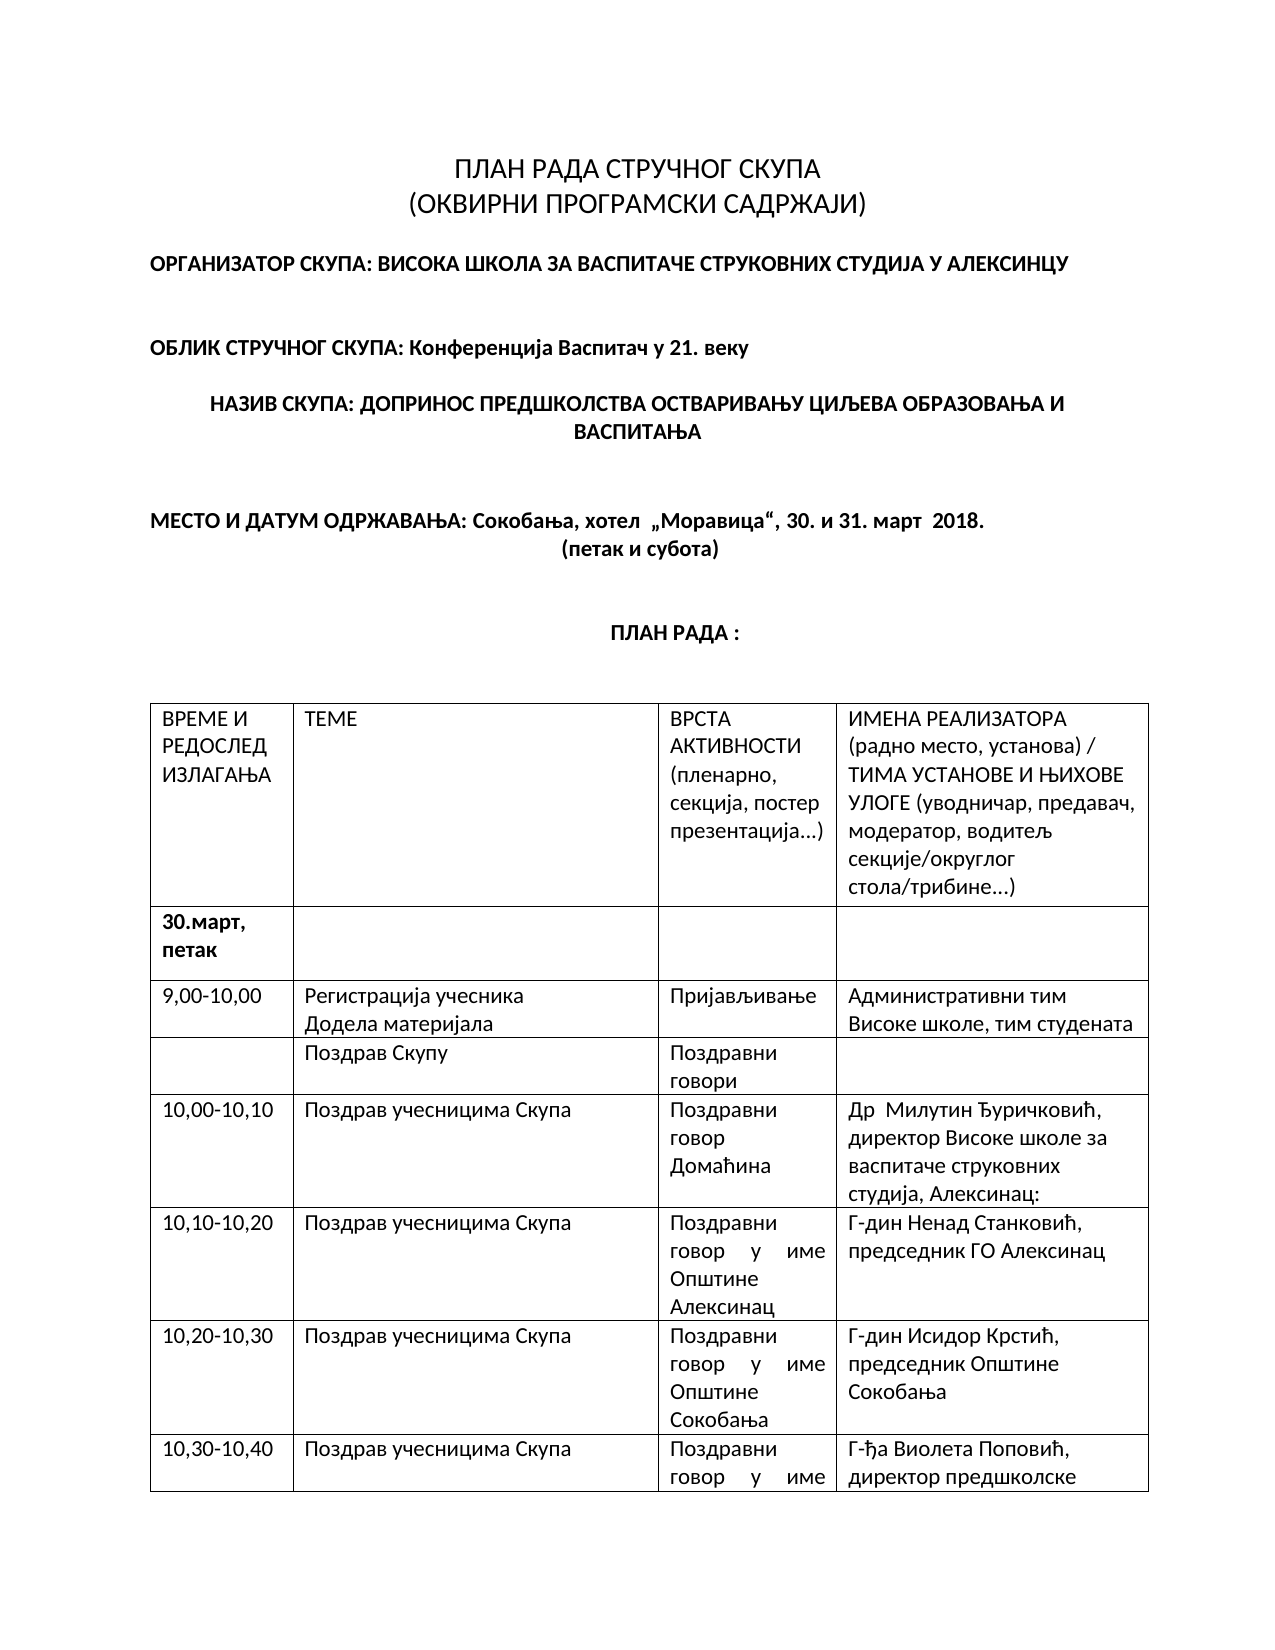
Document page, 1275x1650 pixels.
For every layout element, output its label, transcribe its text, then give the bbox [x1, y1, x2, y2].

table_cell 30.март, петак [151, 907, 293, 980]
list ОБЛИК СТРУЧНОГ СКУПА: Конференција Васпитач у 21. веку [150, 333, 1125, 361]
table_cell Поздравни говори [659, 1038, 836, 1094]
table_cell Поздрав учесницима Скупа [294, 1321, 658, 1433]
list ПЛАН РАДА : [225, 618, 1125, 647]
table_cell Поздрав учесницима Скупа [294, 1208, 658, 1320]
table_cell 10,30-10,40 [151, 1435, 293, 1491]
text НАЗИВ СКУПА: ДОПРИНОС ПРЕДШКОЛСТВА ОСТВАРИВАЊУ ЦИЉЕВА ОБРАЗОВАЊА И ВАСПИТАЊА [150, 389, 1125, 445]
table_cell 10,10-10,20 [151, 1208, 293, 1320]
table_cell 9,00-10,00 [151, 981, 293, 1037]
table_cell 10,20-10,30 [151, 1321, 293, 1433]
table_cell Поздравни говор у име Општине Сокобања [659, 1321, 836, 1433]
table_cell [837, 907, 1148, 980]
table_cell [151, 1038, 293, 1094]
table_header ВРСТА АКТИВНОСТИ (пленарно, секција, постер презентација...) [659, 704, 836, 906]
table_cell [659, 907, 836, 980]
table_cell Поздрав учесницима Скупа [294, 1095, 658, 1207]
table_cell Административни тим Високе школе, тим студената [837, 981, 1148, 1037]
table_cell Г-дин Исидор Крстић, председник Општине Сокобања [837, 1321, 1148, 1433]
text (петак и субота) [150, 534, 1125, 562]
table_cell Регистрација учесника Додела материјала [294, 981, 658, 1037]
text (ОКВИРНИ ПРОГРАМСКИ САДРЖАЈИ) [150, 186, 1125, 221]
table_header ТЕМЕ [294, 704, 658, 906]
text ПЛАН РАДА СТРУЧНОГ СКУПА [150, 150, 1125, 186]
table_cell Г-дин Ненад Станковић, председник ГО Алексинац [837, 1208, 1148, 1320]
table_cell Др Милутин Ђуричковић, директор Високе школе за васпитаче струковних студија, Алексинац: [837, 1095, 1148, 1207]
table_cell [837, 1435, 1148, 1491]
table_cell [294, 1435, 658, 1491]
table_header ИМЕНА РЕАЛИЗАТОРА (радно место, установа) / ТИМА УСТАНОВЕ И ЊИХОВЕ УЛОГЕ (уводничар, предавач, модератор, водитељ секције/округлог стола/трибине...) [837, 704, 1148, 906]
table_cell [837, 1038, 1148, 1094]
table_cell Поздравни говор Домаћина [659, 1095, 836, 1207]
text МЕСТО И ДАТУМ ОДРЖАВАЊА: Сокобања, хотел „Моравица“, 30. и 31. март 2018. [150, 506, 1125, 534]
table_cell Поздравни говор у име Општине Алексинац [659, 1208, 836, 1320]
table_header ВРЕМЕ И РЕДОСЛЕД ИЗЛАГАЊА [151, 704, 293, 906]
table_cell 10,00-10,10 [151, 1095, 293, 1207]
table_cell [659, 1435, 836, 1491]
table_cell [294, 907, 658, 980]
text ОРГАНИЗАТОР СКУПА: ВИСОКА ШКОЛА ЗА ВАСПИТАЧЕ СТРУКОВНИХ СТУДИЈА У АЛЕКСИНЦУ [150, 249, 1125, 277]
table_cell Пријављивање [659, 981, 836, 1037]
table_cell Поздрав Скупу [294, 1038, 658, 1094]
